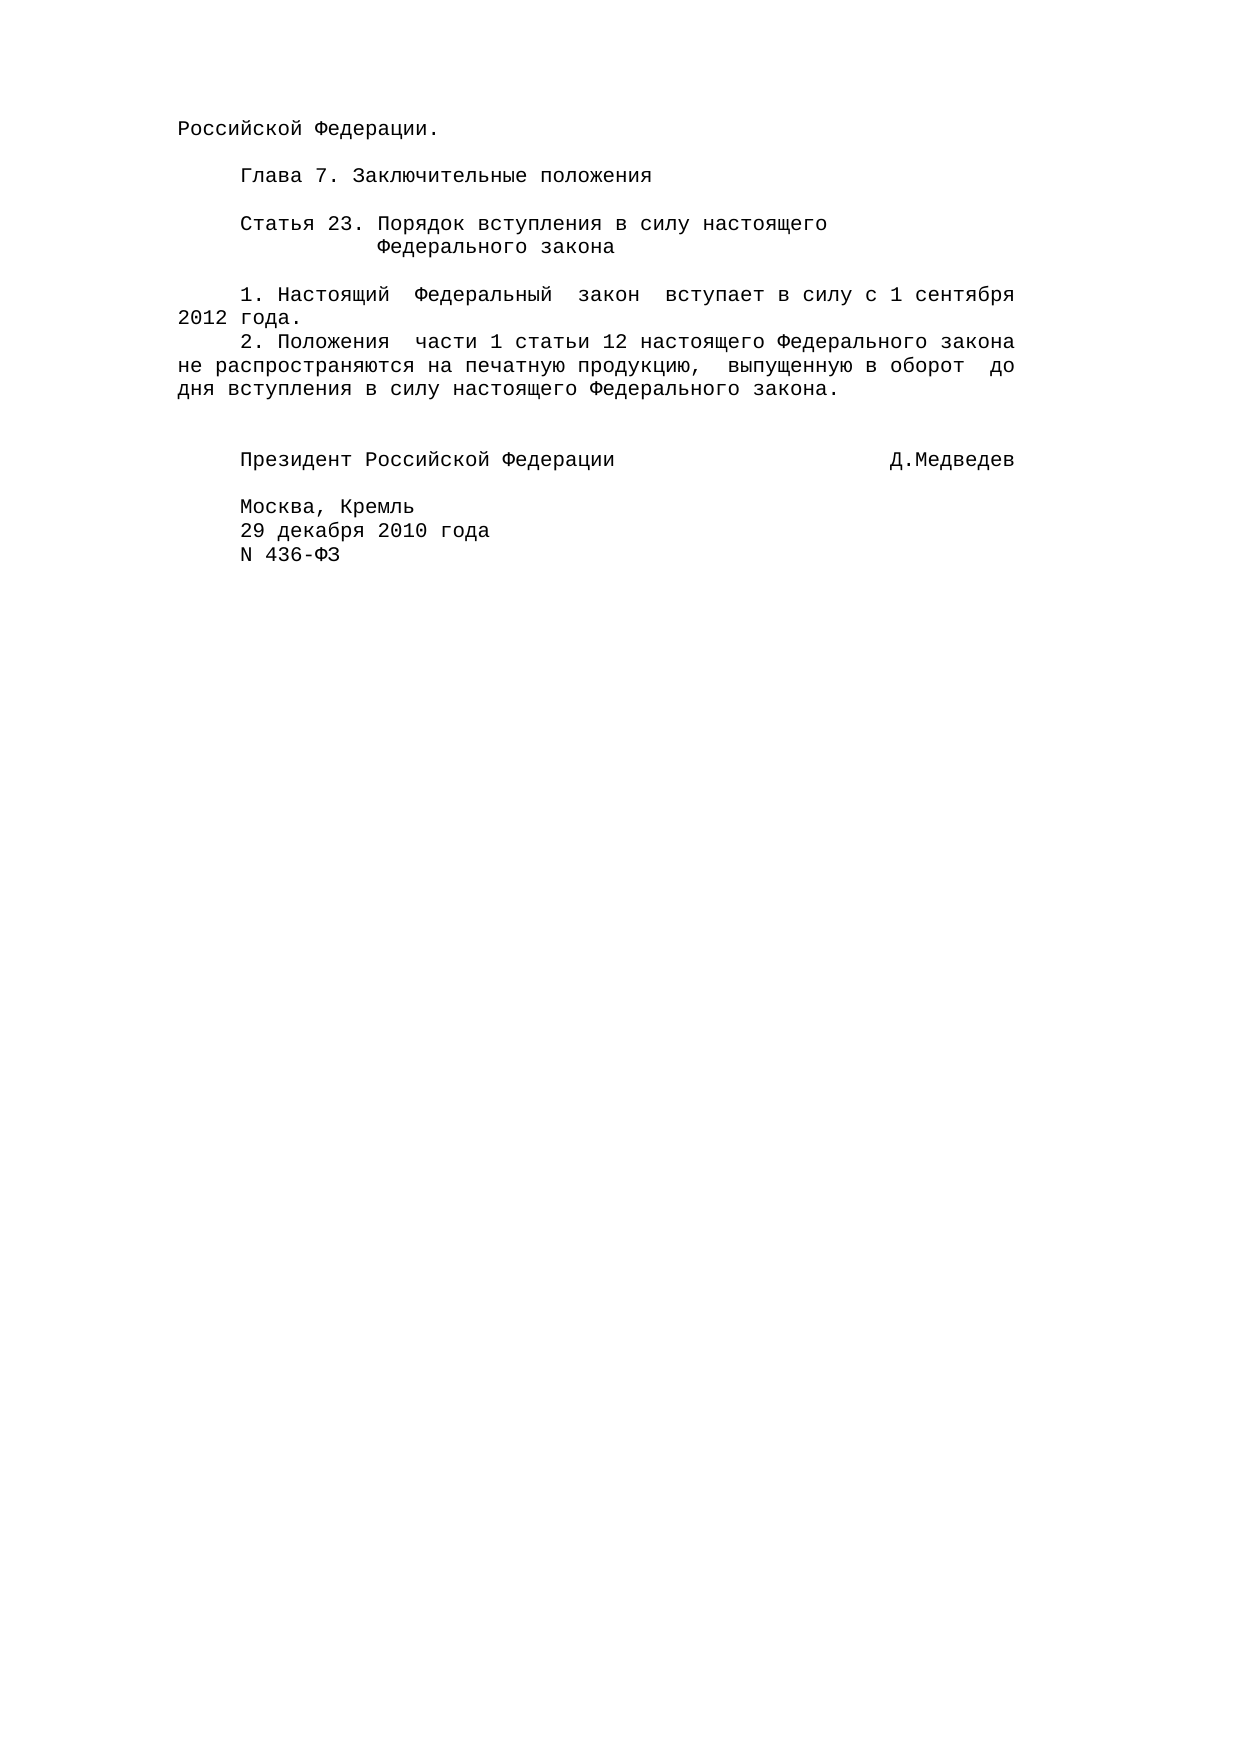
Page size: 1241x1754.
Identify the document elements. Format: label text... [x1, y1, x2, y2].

text 2012 года. [177, 307, 1152, 331]
text Президент Российской Федерации Д.Медведев [177, 449, 1152, 473]
text Статья 23. Порядок вступления в силу настоящего [177, 213, 1152, 236]
text 29 декабря 2010 года [177, 520, 1152, 544]
text Москва, Кремль [177, 496, 1152, 520]
text N 436-ФЗ [177, 544, 1152, 567]
text не распространяются на печатную продукцию, выпущенную в оборот до [177, 354, 1152, 378]
text Федерального закона [177, 236, 1152, 260]
text 2. Положения части 1 статьи 12 настоящего Федерального закона [177, 331, 1152, 354]
text Глава 7. Заключительные положения [177, 165, 1152, 189]
text 1. Настоящий Федеральный закон вступает в силу с 1 сентября [177, 284, 1152, 307]
text дня вступления в силу настоящего Федерального закона. [177, 378, 1152, 402]
text Российской Федерации. [177, 118, 1152, 142]
